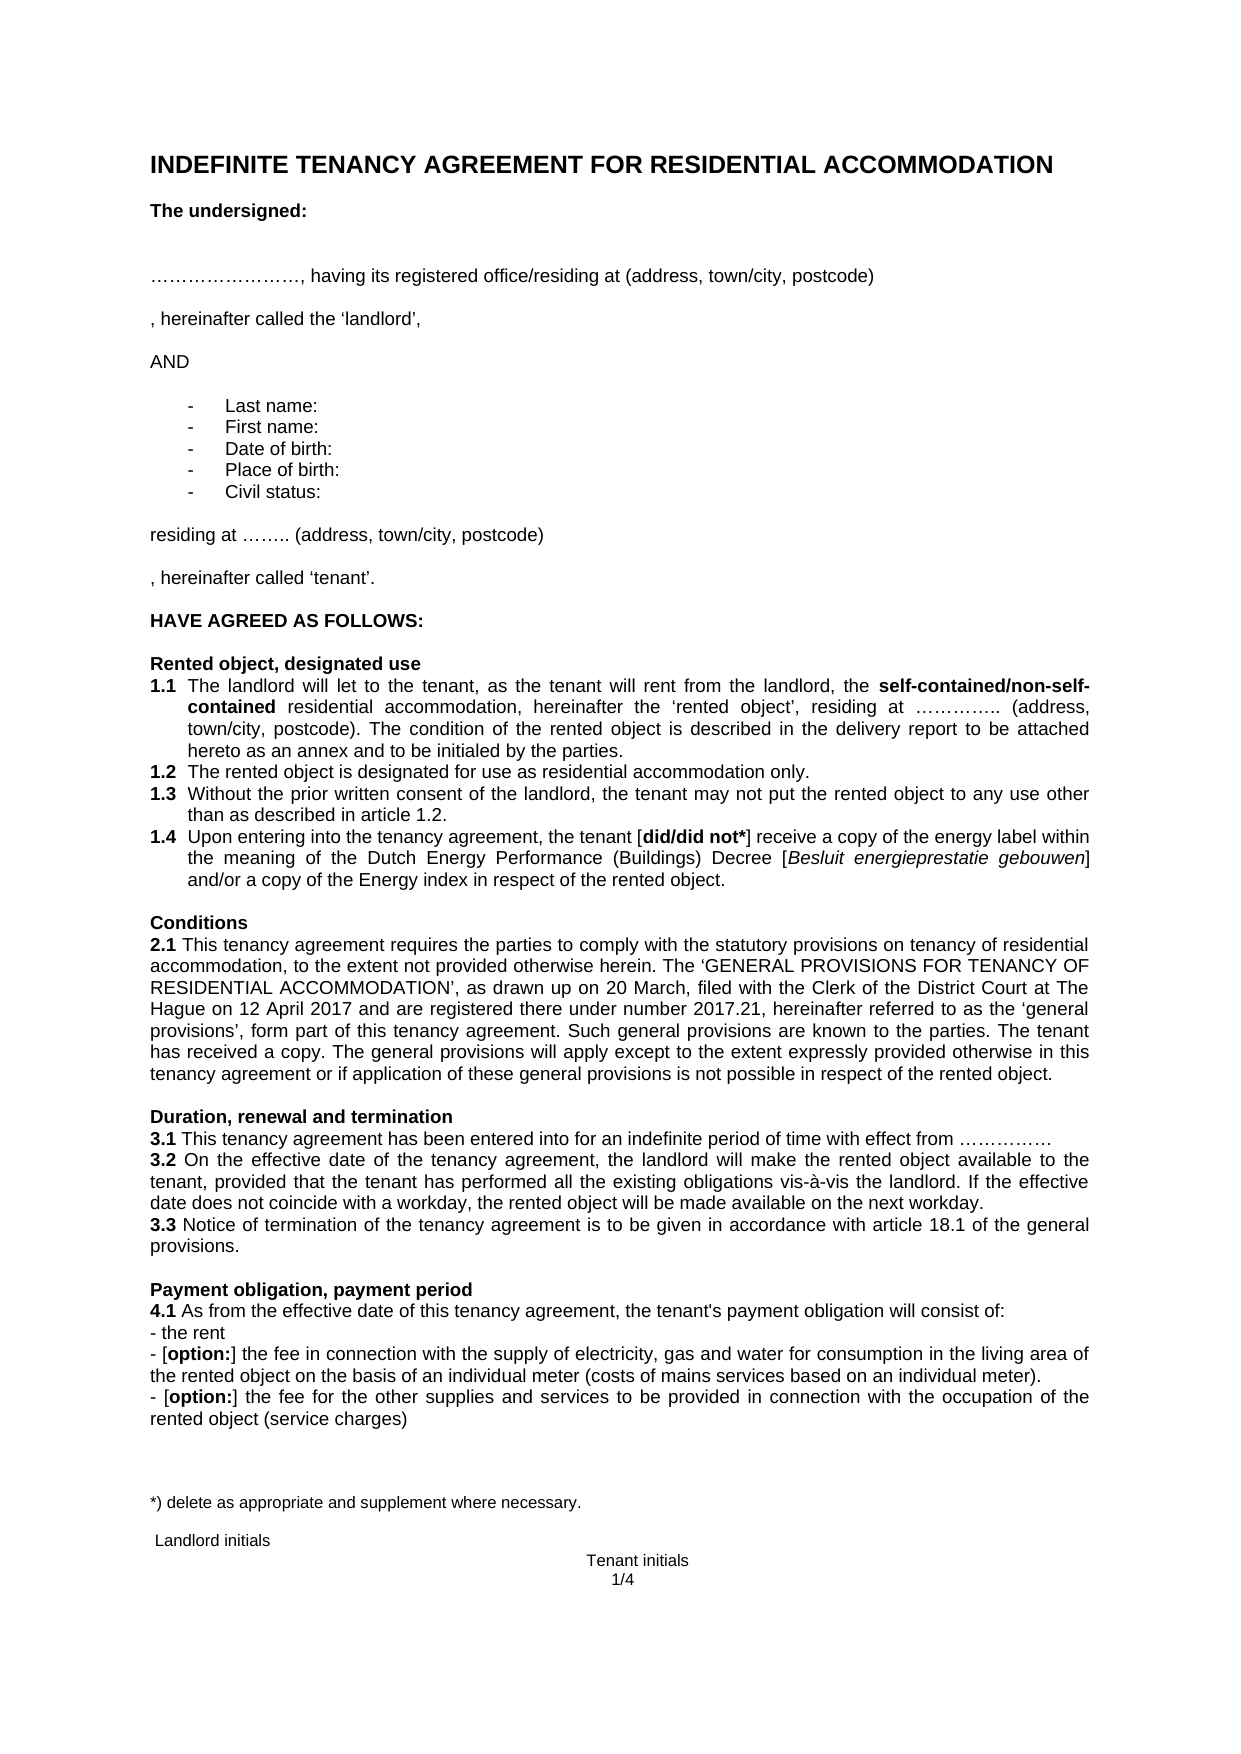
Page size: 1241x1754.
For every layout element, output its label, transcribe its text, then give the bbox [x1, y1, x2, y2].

text HAVE AGREED AS FOLLOWS: [150, 610, 1090, 632]
text 2.1 This tenancy agreement requires the parties to comply with the statutory provisions on tenancy of residential accommodation, to the extent not provided otherwise herein. The ‘GENERAL PROVISIONS FOR TENANCY OF RESIDENTIAL ACCOMMODATION’, as drawn up on 20 March, filed with the Clerk of the District Court at The Hague on 12 April 2017 and are registered there under number 2017.21, hereinafter referred to as the ‘general provisions’, form part of this tenancy agreement. Such general provisions are known to the parties. The tenant has received a copy. The general provisions will apply except to the extent expressly provided otherwise in this tenancy agreement or if application of these general provisions is not possible in respect of the rented object. [150, 933, 1090, 1084]
text , hereinafter called the ‘landlord’, [150, 308, 1090, 330]
text Conditions [150, 912, 1090, 933]
text residing at …….. (address, town/city, postcode) [150, 524, 1090, 545]
text AND [150, 351, 1090, 373]
text - [option:] the fee in connection with the supply of electricity, gas and water for consumption in the living area of the rented object on the basis of an individual meter (costs of mains services based on an individual meter). [150, 1343, 1090, 1386]
list Place of birth: [187, 459, 1090, 481]
list Civil status: [187, 481, 1090, 502]
list Without the prior written consent of the landlord, the tenant may not put the rented object to any use other than as described in article 1.2. [150, 782, 1090, 826]
text Rented object, designated use [150, 653, 1090, 675]
text 3.3 Notice of termination of the tenancy agreement is to be given in accordance with article 18.1 of the general provisions. [150, 1214, 1090, 1257]
text ……………………, having its registered office/residing at (address, town/city, postcode) [150, 265, 1090, 287]
list The rented object is designated for use as residential accommodation only. [150, 761, 1090, 782]
list First name: [187, 416, 1090, 437]
text Duration, renewal and termination [150, 1106, 1090, 1127]
text 3.2 On the effective date of the tenancy agreement, the landlord will make the rented object available to the tenant, provided that the tenant has performed all the existing obligations vis-à-vis the landlord. If the effective date does not coincide with a workday, the rented object will be made available on the next workday. [150, 1149, 1090, 1214]
list Upon entering into the tenancy agreement, the tenant [did/did not*] receive a copy of the energy label within the meaning of the Dutch Energy Performance (Buildings) Decree [Besluit energieprestatie gebouwen] and/or a copy of the Energy index in respect of the rented object. [150, 826, 1090, 890]
text 4.1 As from the effective date of this tenancy agreement, the tenant's payment obligation will consist of: [150, 1300, 1090, 1322]
text - [option:] the fee for the other supplies and services to be provided in connection with the occupation of the rented object (service charges) [150, 1386, 1090, 1429]
text - the rent [150, 1322, 1090, 1343]
text The undersigned: [150, 200, 1090, 222]
list Date of birth: [187, 437, 1090, 459]
text Payment obligation, payment period [150, 1278, 1090, 1300]
list The landlord will let to the tenant, as the tenant will rent from the landlord, the self-contained/non-self-contained residential accommodation, hereinafter the ‘rented object’, residing at ………….. (address, town/city, postcode). The condition of the rented object is described in the delivery report to be attached hereto as an annex and to be initialed by the parties. [150, 675, 1090, 761]
list Last name: [187, 394, 1090, 416]
text , hereinafter called ‘tenant’. [150, 567, 1090, 588]
text 3.1 This tenancy agreement has been entered into for an indefinite period of time with effect from …………… [150, 1127, 1090, 1149]
text INDEFINITE TENANCY AGREEMENT FOR RESIDENTIAL ACCOMMODATION [150, 150, 1090, 179]
